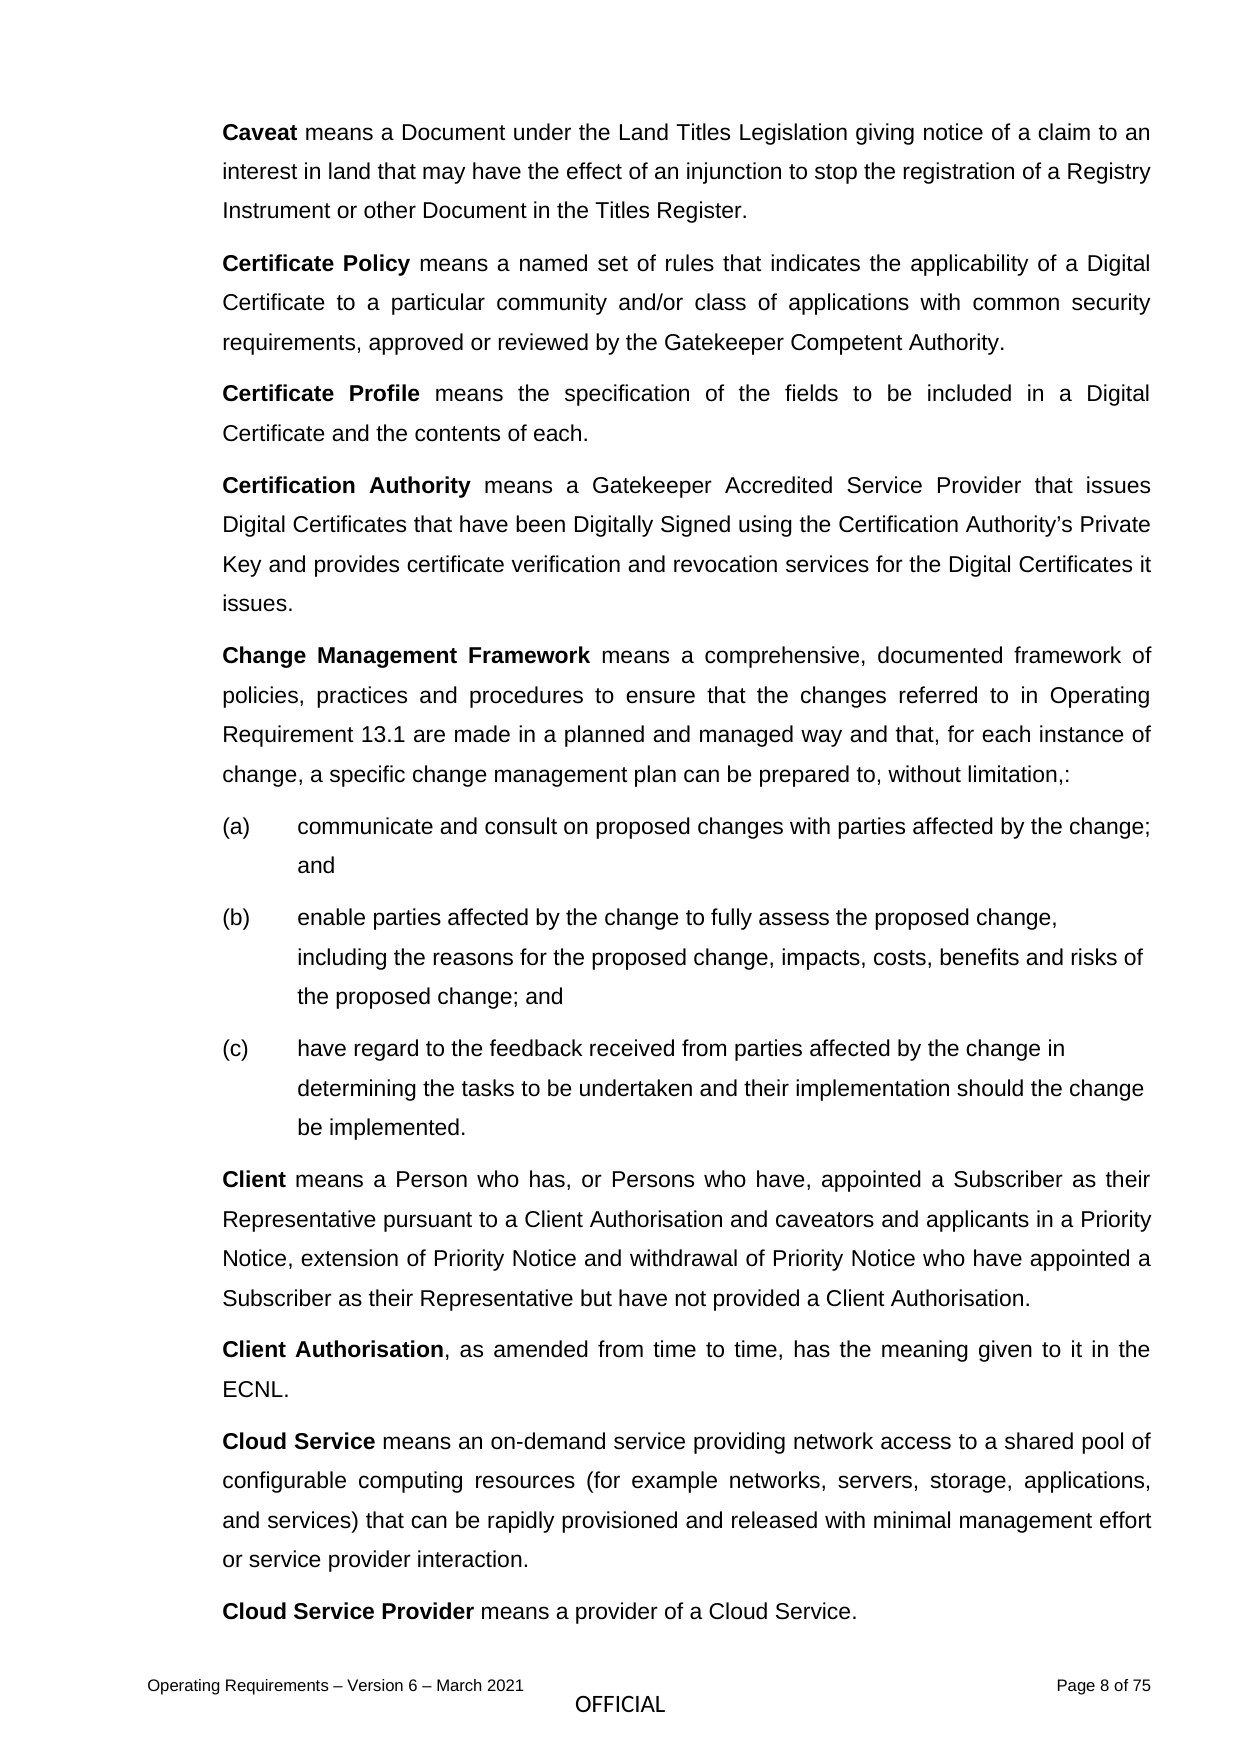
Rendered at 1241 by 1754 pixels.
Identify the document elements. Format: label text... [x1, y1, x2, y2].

text Certificate Policy means a named set of rules that indicates the applicability of a Digital Certificate to a particular community and/or class of applications with common security requirements, approved or reviewed by the Gatekeeper Competent Authority. [222, 249, 1152, 355]
text have regard to the feedback received from parties affected by the change in determining the tasks to be undertaken and their implementation should the change be implemented. [222, 1035, 1152, 1140]
text Change Management Framework means a comprehensive, documented framework of policies, practices and procedures to ensure that the changes referred to in Operating Requirement 13.1 are made in a planned and managed way and that, for each instance of change, a specific change management plan can be prepared to, without limitation,: [222, 642, 1152, 787]
text Certificate Profile means the specification of the fields to be included in a Digital Certificate and the contents of each. [222, 380, 1152, 446]
text Cloud Service means an on-demand service providing network access to a shared pool of configurable computing resources (for example networks, servers, storage, applications, and services) that can be rapidly provisioned and released with minimal management effort or service provider interaction. [222, 1428, 1152, 1573]
text Caveat means a Document under the Land Titles Legislation giving notice of a claim to an interest in land that may have the effect of an injunction to stop the registration of a Registry Instrument or other Document in the Titles Register. [222, 118, 1152, 224]
text Cloud Service Provider means a provider of a Cloud Service. [222, 1598, 1152, 1625]
text Client Authorisation, as amended from time to time, has the meaning given to it in the ECNL. [222, 1336, 1152, 1402]
text Client means a Person who has, or Persons who have, appointed a Subscriber as their Representative pursuant to a Client Authorisation and caveators and applicants in a Priority Notice, extension of Priority Notice and withdrawal of Priority Notice who have appointed a Subscriber as their Representative but have not provided a Client Authorisation. [222, 1166, 1152, 1311]
text enable parties affected by the change to fully assess the proposed change, including the reasons for the proposed change, impacts, costs, benefits and risks of the proposed change; and [222, 904, 1152, 1009]
list communicate and consult on proposed changes with parties affected by the change; and [222, 813, 1152, 878]
text Certification Authority means a Gatekeeper Accredited Service Provider that issues Digital Certificates that have been Digitally Signed using the Certification Authority’s Private Key and provides certificate verification and revocation services for the Digital Certificates it issues. [222, 472, 1152, 617]
